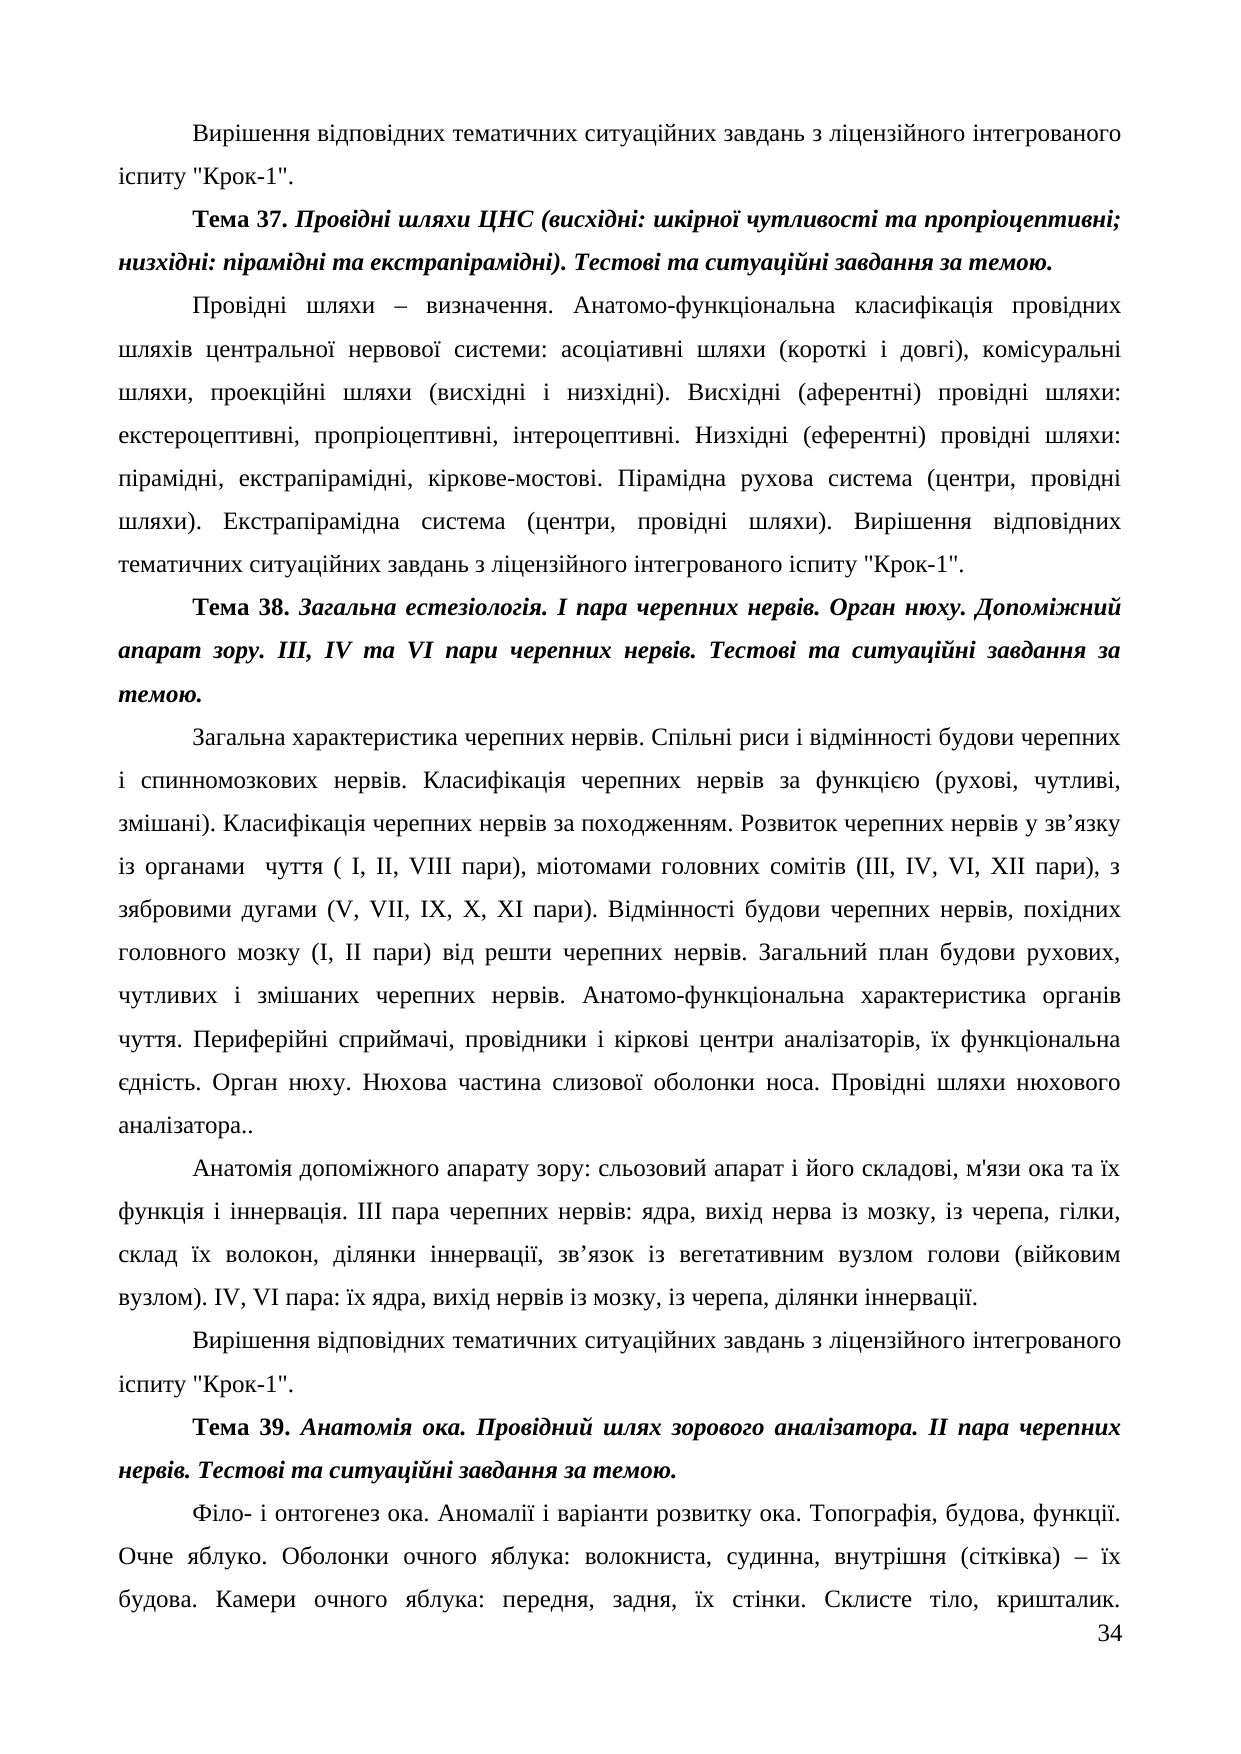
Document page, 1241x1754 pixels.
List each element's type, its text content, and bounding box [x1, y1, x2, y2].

text Вирішення відповідних тематичних ситуаційних завдань з ліцензійного інтегрованого іспиту "Крок-1". [118, 118, 1122, 190]
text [118, 1498, 1122, 1613]
text Анатомія допоміжного апарату зору: сльозовий апарат і його складові, м'язи ока та їх функція і іннервація. III пара черепних нервів: ядра, вихід нерва із мозку, із черепа, гілки, склад їх волокон, ділянки іннервації, зв’язок із вегетативним вузлом голови (війковим вузлом). IV, VI пара: їх ядра, вихід нервів із мозку, із черепа, ділянки іннервації. [118, 1153, 1122, 1311]
text Загальна характеристика черепних нервів. Спільні риси і відмінності будови черепних і спинномозкових нервів. Класифікація черепних нервів за функцією (рухові, чутливі, змішані). Класифікація черепних нервів за походженням. Розвиток черепних нервів у зв’язку із органами чуття ( I, II, VIII пари), міотомами головних сомітів (III, IV, VI, XII пари), з зябровими дугами (V, VII, IX, X, XI пари). Відмінності будови черепних нервів, похідних головного мозку (I, II пари) від решти черепних нервів. Загальний план будови рухових, чутливих і змішаних черепних нервів. Анатомо-функціональна характеристика органів чуття. Периферійні сприймачі, провідники і кіркові центри аналізаторів, їх функціональна єдність. Орган нюху. Нюхова частина слизової оболонки носа. Провідні шляхи нюхового аналізатора.. [118, 722, 1122, 1139]
text Вирішення відповідних тематичних ситуаційних завдань з ліцензійного інтегрованого іспиту "Крок-1". [118, 1326, 1122, 1397]
text Тема 39. Анатомія ока. Провідний шлях зорового аналізатора. ІІ пара черепних нервів. Тестові та ситуаційні завдання за темою. [118, 1412, 1122, 1484]
text Тема 38. Загальна естезіологія. І пара черепних нервів. Орган нюху. Допоміжний апарат зору. ІІІ, IV та VI пари черепних нервів. Тестові та ситуаційні завдання за темою. [118, 592, 1122, 707]
text Тема 37. Провідні шляхи ЦНС (висхідні: шкірної чутливості та пропріоцептивні; низхідні: пірамідні та екстрапірамідні). Тестові та ситуаційні завдання за темою. [118, 204, 1122, 276]
text Провідні шляхи – визначення. Анатомо-функціональна класифікація провідних шляхів центральної нервової системи: асоціативні шляхи (короткі і довгі), комісуральні шляхи, проекційні шляхи (висхідні і низхідні). Висхідні (аферентні) провідні шляхи: екстероцептивні, пропріоцептивні, інтероцептивні. Низхідні (еферентні) провідні шляхи: пірамідні, екстрапірамідні, кіркове-мостові. Пірамідна рухова система (центри, провідні шляхи). Екстрапірамідна система (центри, провідні шляхи). Вирішення відповідних тематичних ситуаційних завдань з ліцензійного інтегрованого іспиту "Крок-1". [118, 291, 1122, 578]
